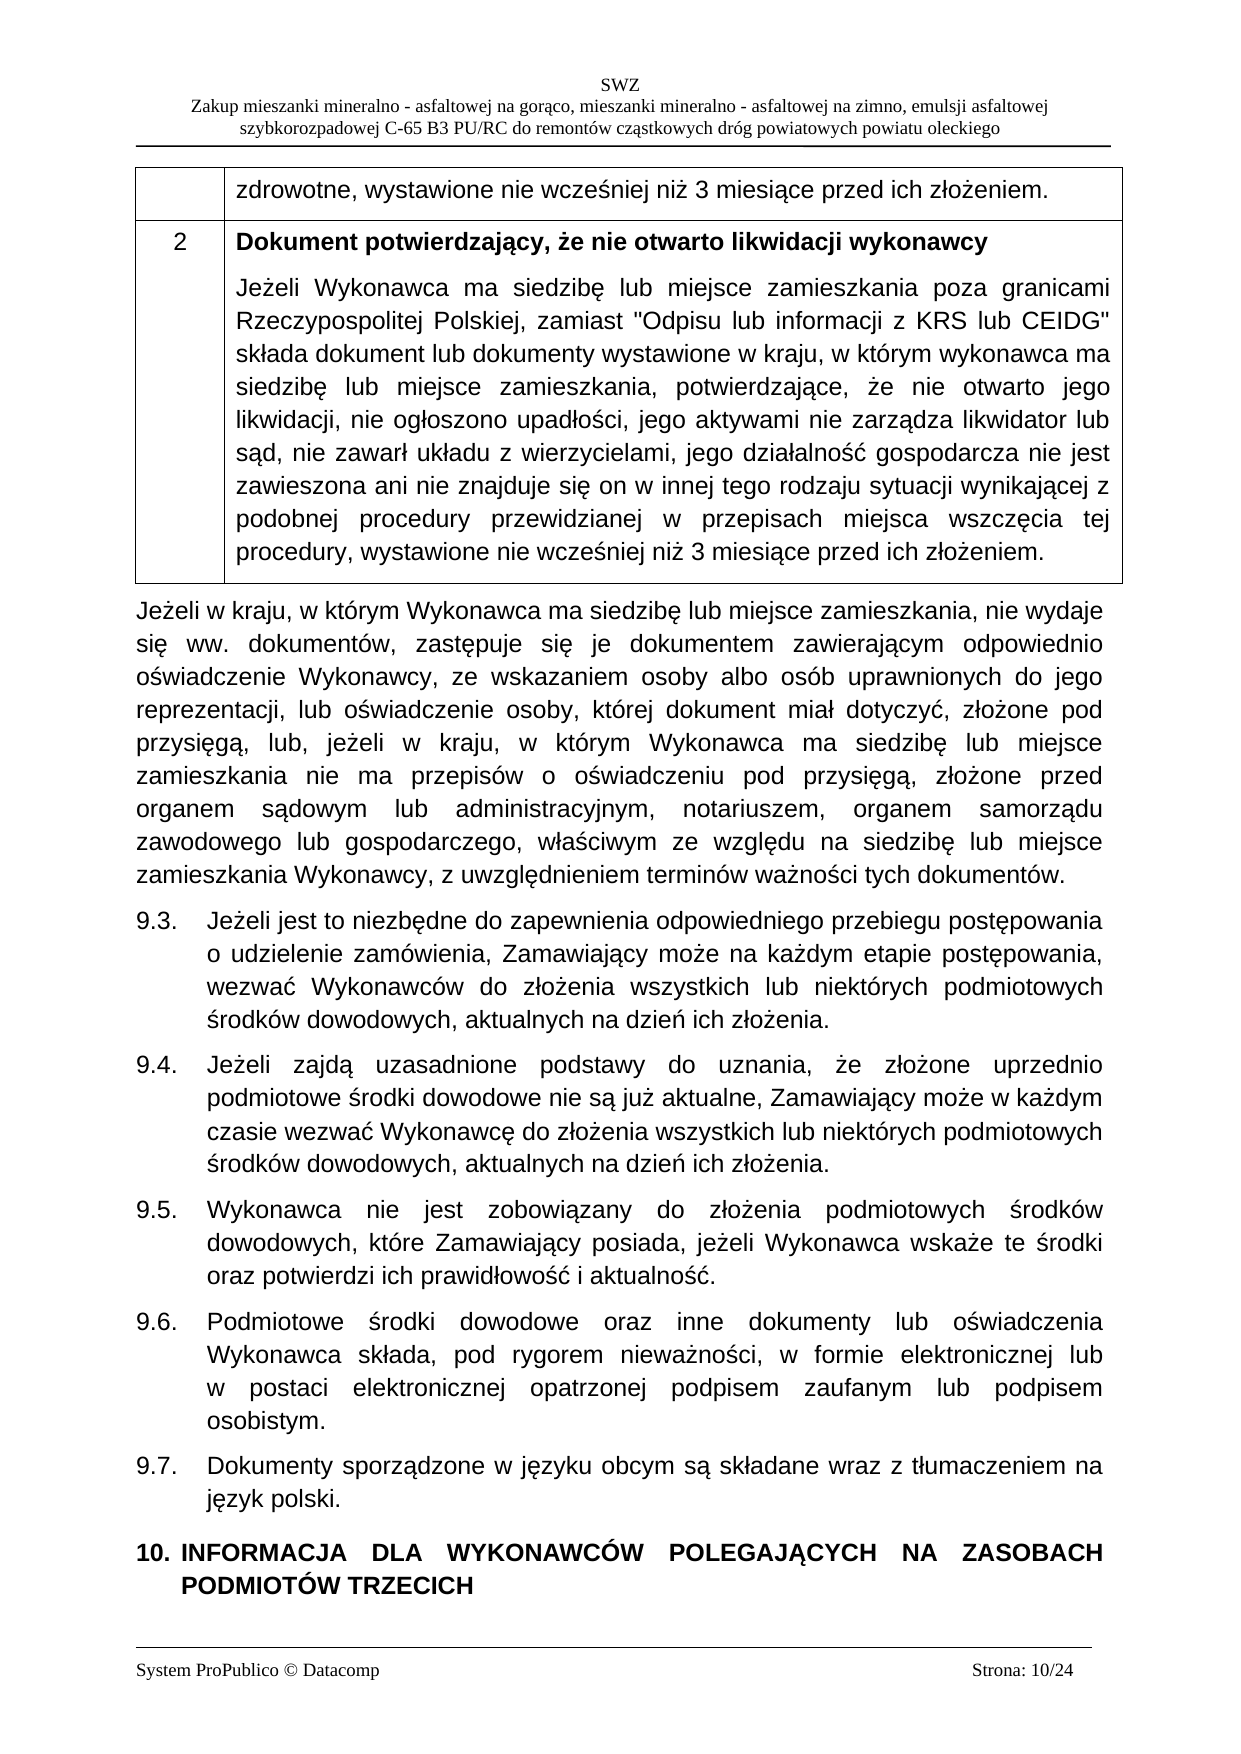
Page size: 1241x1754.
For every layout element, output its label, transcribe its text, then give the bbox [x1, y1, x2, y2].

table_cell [225, 168, 1122, 220]
list Jeżeli jest to niezbędne do zapewnienia odpowiedniego przebiegu postępowania o udzielenie zamówienia, Zamawiający może na każdym etapie postępowania, wezwać Wykonawców do złożenia wszystkich lub niektórych podmiotowych środków dowodowych, aktualnych na dzień ich złożenia. [136, 906, 1104, 1034]
table_cell 1 [136, 168, 224, 220]
table_cell 2 [136, 221, 224, 583]
text Jeżeli w kraju, w którym Wykonawca ma siedzibę lub miejsce zamieszkania, nie wydaje się ww. dokumentów, zastępuje się je dokumentem zawierającym odpowiednio oświadczenie Wykonawcy, ze wskazaniem osoby albo osób uprawnionych do jego reprezentacji, lub oświadczenie osoby, której dokument miał dotyczyć, złożone pod przysięgą, lub, jeżeli w kraju, w którym Wykonawca ma siedzibę lub miejsce zamieszkania nie ma przepisów o oświadczeniu pod przysięgą, złożone przed organem sądowym lub administracyjnym, notariuszem, organem samorządu zawodowego lub gospodarczego, właściwym ze względu na siedzibę lub miejsce zamieszkania Wykonawcy, z uwzględnieniem terminów ważności tych dokumentów. [136, 596, 1104, 889]
list Dokumenty sporządzone w języku obcym są składane wraz z tłumaczeniem na język polski. [136, 1451, 1104, 1513]
table_cell Dokument potwierdzający, że nie otwarto likwidacji wykonawcy Jeżeli Wykonawca ma siedzibę lub miejsce zamieszkania poza granicami Rzeczypospolitej Polskiej, zamiast "Odpisu lub informacji z KRS lub CEIDG" składa dokument lub dokumenty wystawione w kraju, w którym wykonawca ma siedzibę lub miejsce zamieszkania, potwierdzające, że nie otwarto jego likwidacji, nie ogłoszono upadłości, jego aktywami nie zarządza likwidator lub sąd, nie zawarł układu z wierzycielami, jego działalność gospodarcza nie jest zawieszona ani nie znajduje się on w innej tego rodzaju sytuacji wynikającej z podobnej procedury przewidzianej w przepisach miejsca wszczęcia tej procedury, wystawione nie wcześniej niż 3 miesiące przed ich złożeniem. [225, 221, 1122, 583]
list Wykonawca nie jest zobowiązany do złożenia podmiotowych środków dowodowych, które Zamawiający posiada, jeżeli Wykonawca wskaże te środki oraz potwierdzi ich prawidłowość i aktualność. [136, 1195, 1104, 1290]
list Jeżeli zajdą uzasadnione podstawy do uznania, że złożone uprzednio podmiotowe środki dowodowe nie są już aktualne, Zamawiający może w każdym czasie wezwać Wykonawcę do złożenia wszystkich lub niektórych podmiotowych środków dowodowych, aktualnych na dzień ich złożenia. [136, 1050, 1104, 1178]
list INFORMACJA DLA WYKONAWCÓW POLEGAJĄCYCH NA ZASOBACH podmiotów trzecich [136, 1538, 1104, 1600]
list Podmiotowe środki dowodowe oraz inne dokumenty lub oświadczenia Wykonawca składa, pod rygorem nieważności, w formie elektronicznej lub w postaci elektronicznej opatrzonej podpisem zaufanym lub podpisem osobistym. [136, 1307, 1104, 1434]
